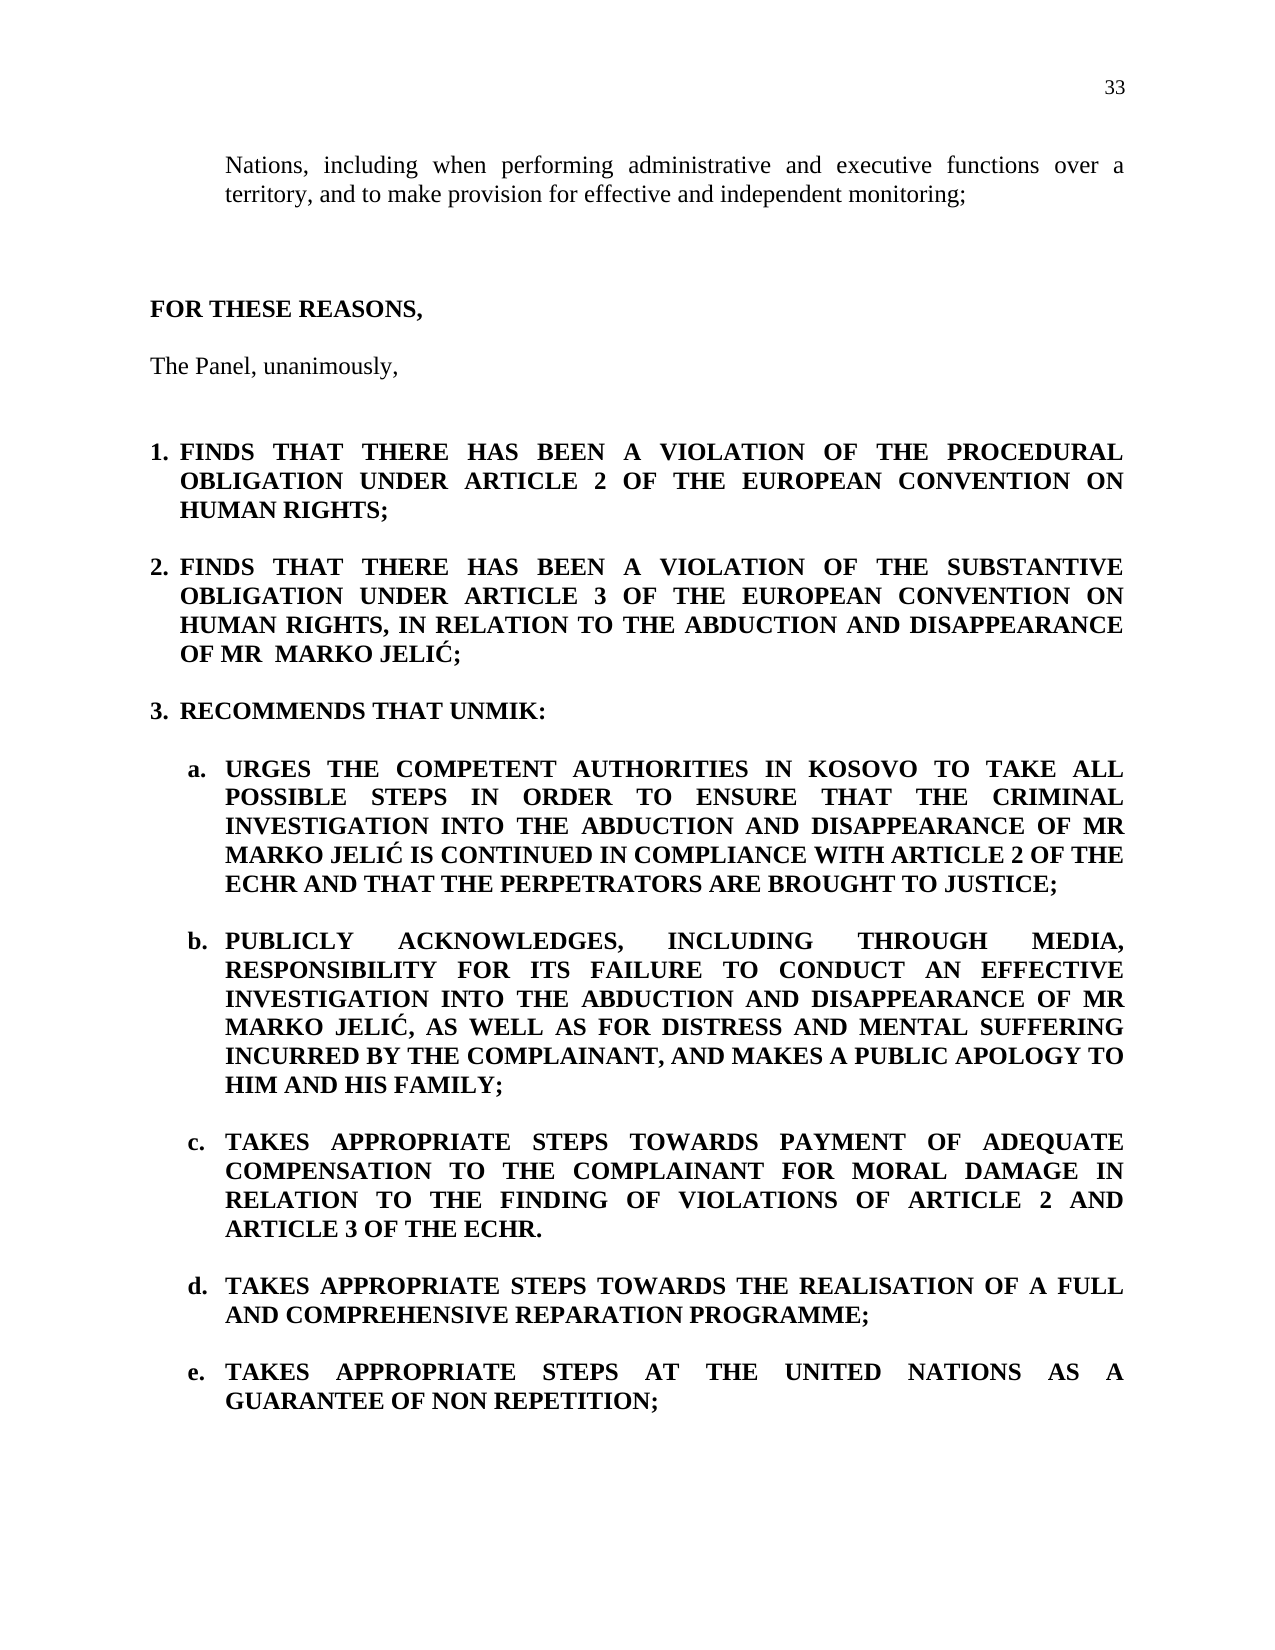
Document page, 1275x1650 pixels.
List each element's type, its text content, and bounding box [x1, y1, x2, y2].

text The Panel, unanimously, [150, 351, 1125, 380]
text FOR THESE REASONS, [150, 294, 1125, 322]
list FINDS THAT THERE HAS BEEN A VIOLATION OF THE SUBSTANTIVE OBLIGATION UNDER ARTICLE 3 OF THE EUROPEAN CONVENTION ON HUMAN RIGHTS, IN RELATION TO THE ABDUCTION AND DISAPPEARANCE OF MR MARKO JELIĆ; [150, 552, 1125, 667]
list RECOMMENDS THAT UNMIK: [150, 696, 1125, 725]
list PUBLICLY ACKNOWLEDGES, INCLUDING THROUGH MEDIA, RESPONSIBILITY FOR ITS FAILURE TO CONDUCT AN EFFECTIVE INVESTIGATION INTO THE ABDUCTION AND DISAPPEARANCE OF MR MARKO JELIĆ, AS WELL AS FOR DISTRESS AND MENTAL SUFFERING INCURRED BY THE COMPLAINANT, AND MAKES A PUBLIC APOLOGY TO HIM AND HIS FAMILY; [187, 926, 1125, 1099]
list TAKES APPROPRIATE STEPS AT THE UNITED NATIONS AS A GUARANTEE OF NON REPETITION; [187, 1357, 1125, 1415]
list URGES THE COMPETENT AUTHORITIES IN KOSOVO TO TAKE ALL POSSIBLE STEPS IN ORDER TO ENSURE THAT THE CRIMINAL INVESTIGATION INTO THE ABDUCTION AND DISAPPEARANCE OF MR MARKO JELIĆ IS CONTINUED IN COMPLIANCE WITH ARTICLE 2 OF THE ECHR AND THAT THE PERPETRATORS ARE BROUGHT TO JUSTICE; [187, 754, 1125, 897]
list TAKES APPROPRIATE STEPS TOWARDS PAYMENT OF ADEQUATE COMPENSATION TO THE COMPLAINANT FOR MORAL DAMAGE IN RELATION TO THE FINDING OF VIOLATIONS OF ARTICLE 2 AND ARTICLE 3 OF THE ECHR. [187, 1127, 1125, 1242]
list TAKES APPROPRIATE STEPS TOWARDS THE REALISATION OF A FULL AND COMPREHENSIVE REPARATION PROGRAMME; [187, 1271, 1125, 1329]
list FINDS THAT THERE HAS BEEN A VIOLATION OF THE PROCEDURAL OBLIGATION UNDER ARTICLE 2 OF THE EUROPEAN CONVENTION ON HUMAN RIGHTS; [150, 437, 1125, 524]
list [225, 150, 1125, 207]
